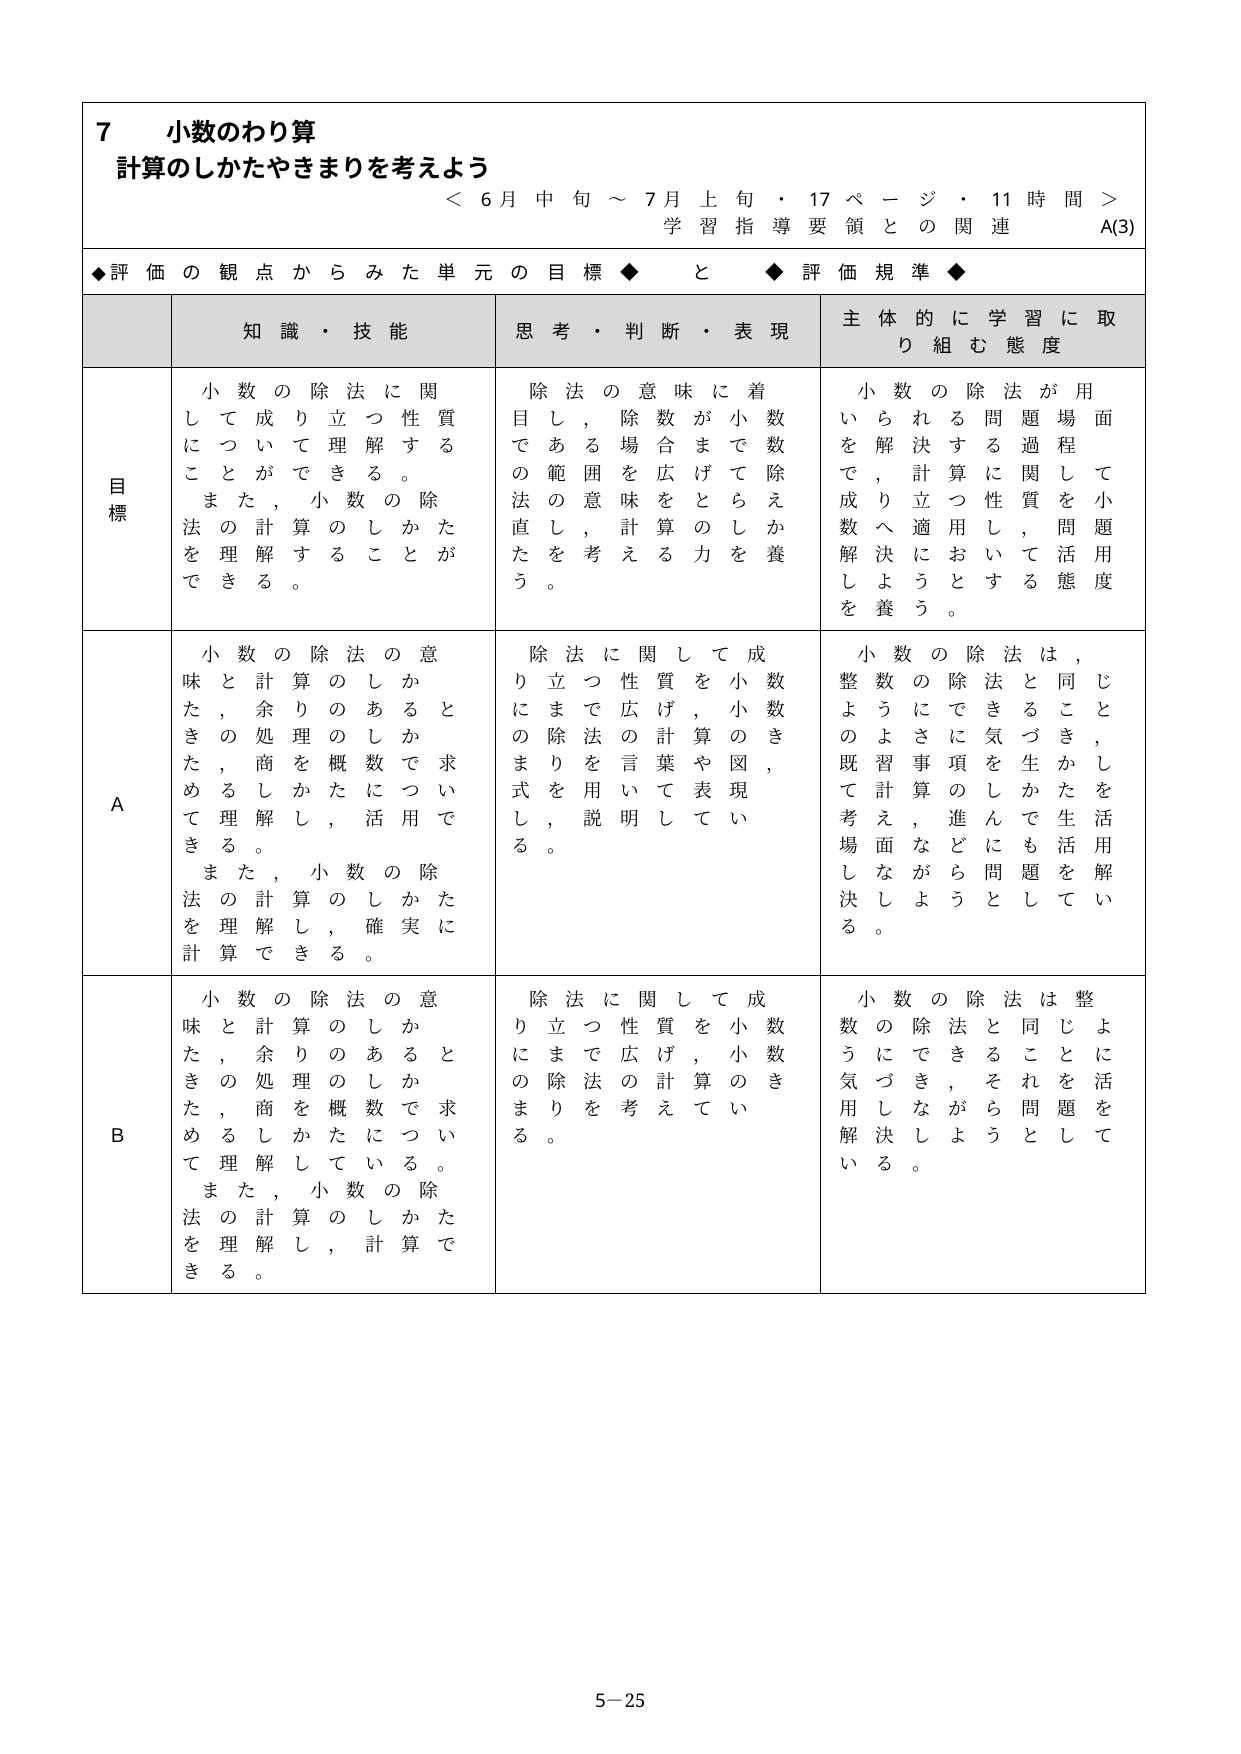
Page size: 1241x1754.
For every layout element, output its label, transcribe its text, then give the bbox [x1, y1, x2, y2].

table_cell Ａ [83, 631, 171, 975]
table_cell 主体的に学習に取り組む態度 [821, 295, 1145, 367]
table_cell 小数の除法は，整数の除法と同じようにできることのよさに気づき，既習事項を生かして計算のしかたを考え，進んで生活場面などにも活用しながら問題を解決しようとしている。 [821, 631, 1145, 975]
table_cell 除法の意味に着目し，除数が小数である場合まで数の範囲を広げて除法の意味をとらえ直し，計算のしかたを考える力を養う。 [496, 368, 820, 630]
table_cell [83, 295, 171, 367]
table_cell 小数の除法の意味と計算のしかた，余りのあるときの処理のしかた，商を概数で求めるしかたについて理解している。 また，小数の除法の計算のしかたを理解し，計算できる。 [172, 976, 495, 1293]
table_cell 小数の除法の意味と計算のしかた，余りのあるときの処理のしかた，商を概数で求めるしかたについて理解し，活用できる。 また，小数の除法の計算のしかたを理解し，確実に計算できる。 [172, 631, 495, 975]
table_cell 目標 [83, 368, 171, 630]
table_cell 思考・判断・表現 [496, 295, 820, 367]
table_cell 除法に関して成り立つ性質を小数にまで広げ，小数の除法の計算のきまりを言葉や図，式を用いて表現し，説明している。 [496, 631, 820, 975]
table_cell Ｂ [83, 976, 171, 1293]
table_cell 小数の除法に関して成り立つ性質について理解することができる。 また，小数の除法の計算のしかたを理解することができる。 [172, 368, 495, 630]
table_cell 小数の除法が用いられる問題場面を解決する過程で，計算に関して成り立つ性質を小数へ適用し，問題解決において活用しようとする態度を養う。 [821, 368, 1145, 630]
table_cell 小数の除法は整数の除法と同じようにできることに気づき，それを活用しながら問題を解決しようとしている。 [821, 976, 1145, 1293]
table_header ７ 小数のわり算 計算のしかたやきまりを考えよう ＜6月中旬～7月上旬・17ページ・11時間＞ 学習指導要領との関連 A(3) [83, 103, 1145, 248]
table_cell 除法に関して成り立つ性質を小数にまで広げ，小数の除法の計算のきまりを考えている。 [496, 976, 820, 1293]
table_cell 知識・技能 [172, 295, 495, 367]
table_cell ◆評価の観点からみた単元の目標◆ と ◆評価規準◆ [83, 249, 1145, 294]
